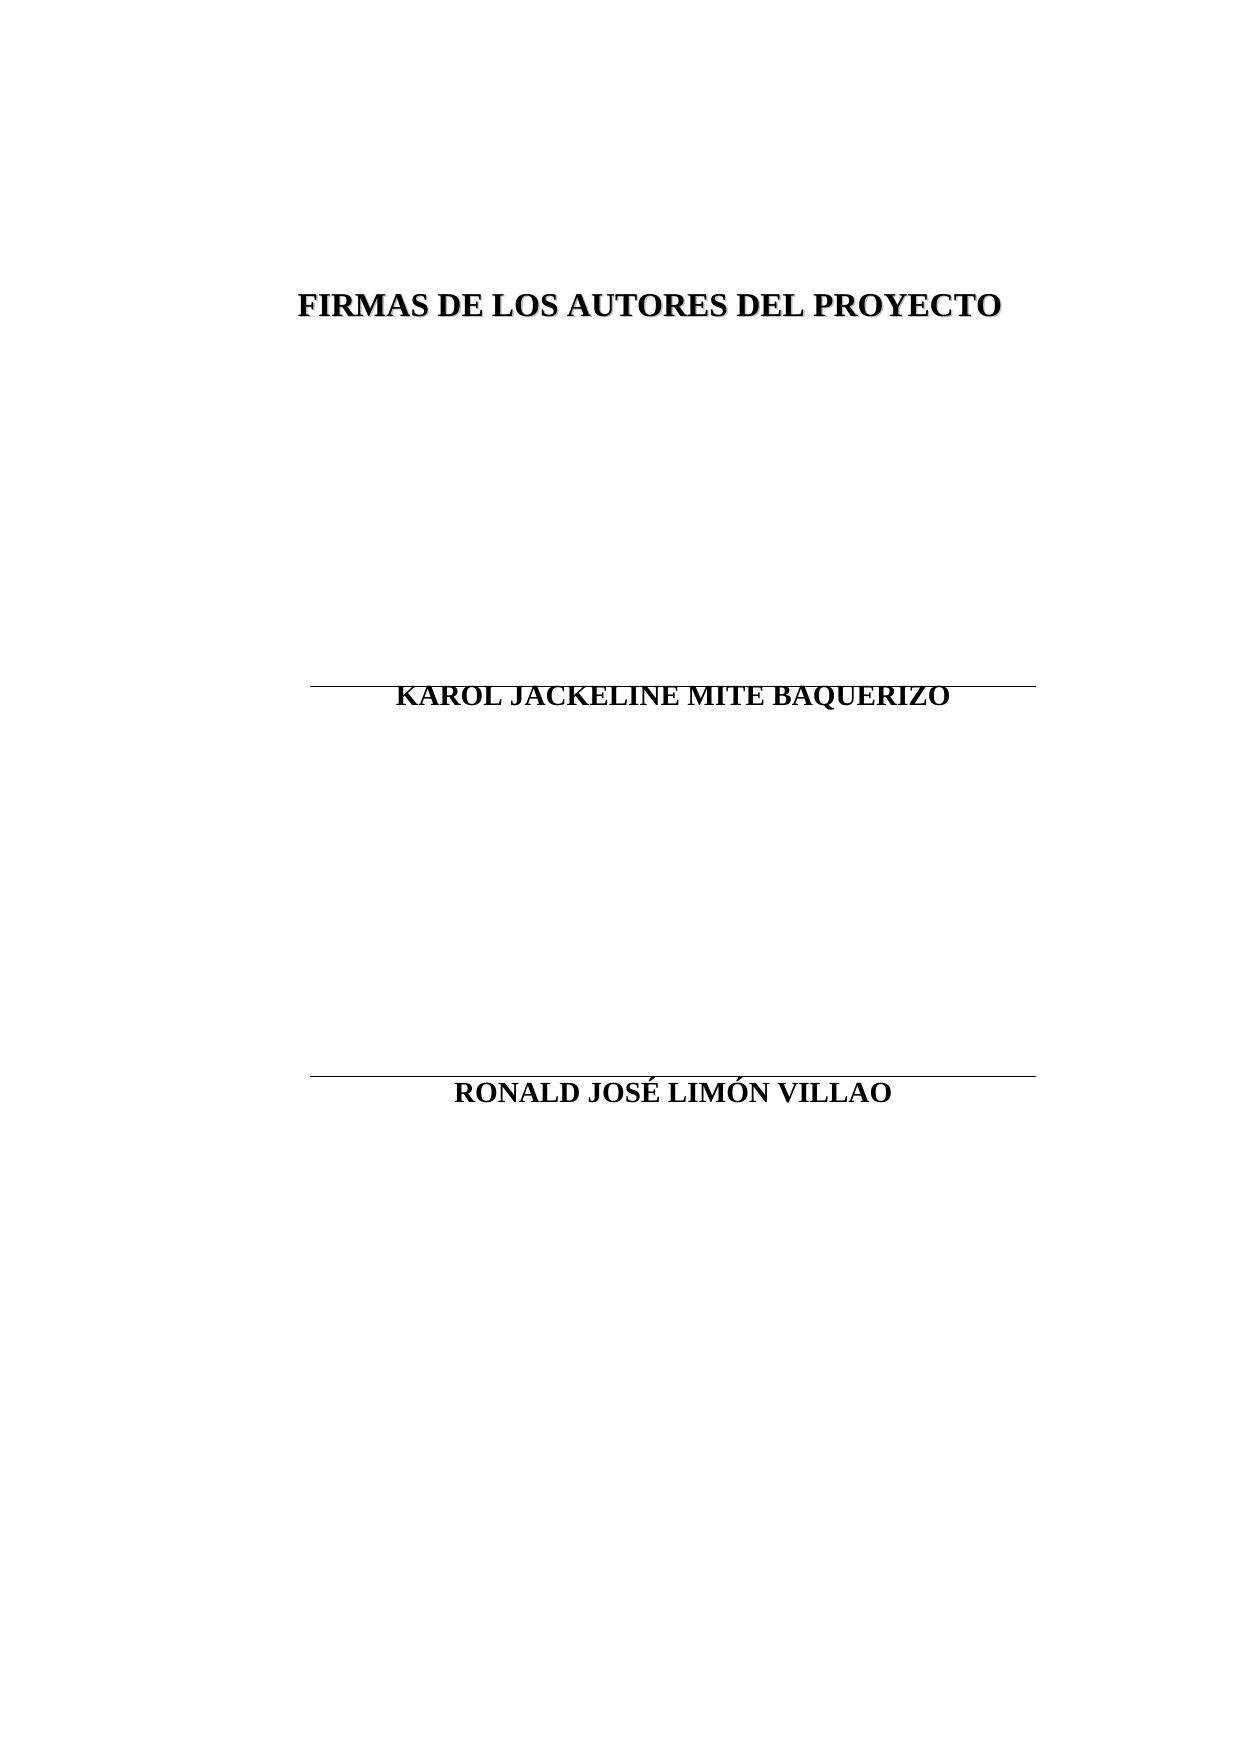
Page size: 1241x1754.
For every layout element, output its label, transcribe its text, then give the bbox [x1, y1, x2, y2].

text FIRMAS DE LOS AUTORES DEL PROYECTO [207, 285, 1093, 323]
